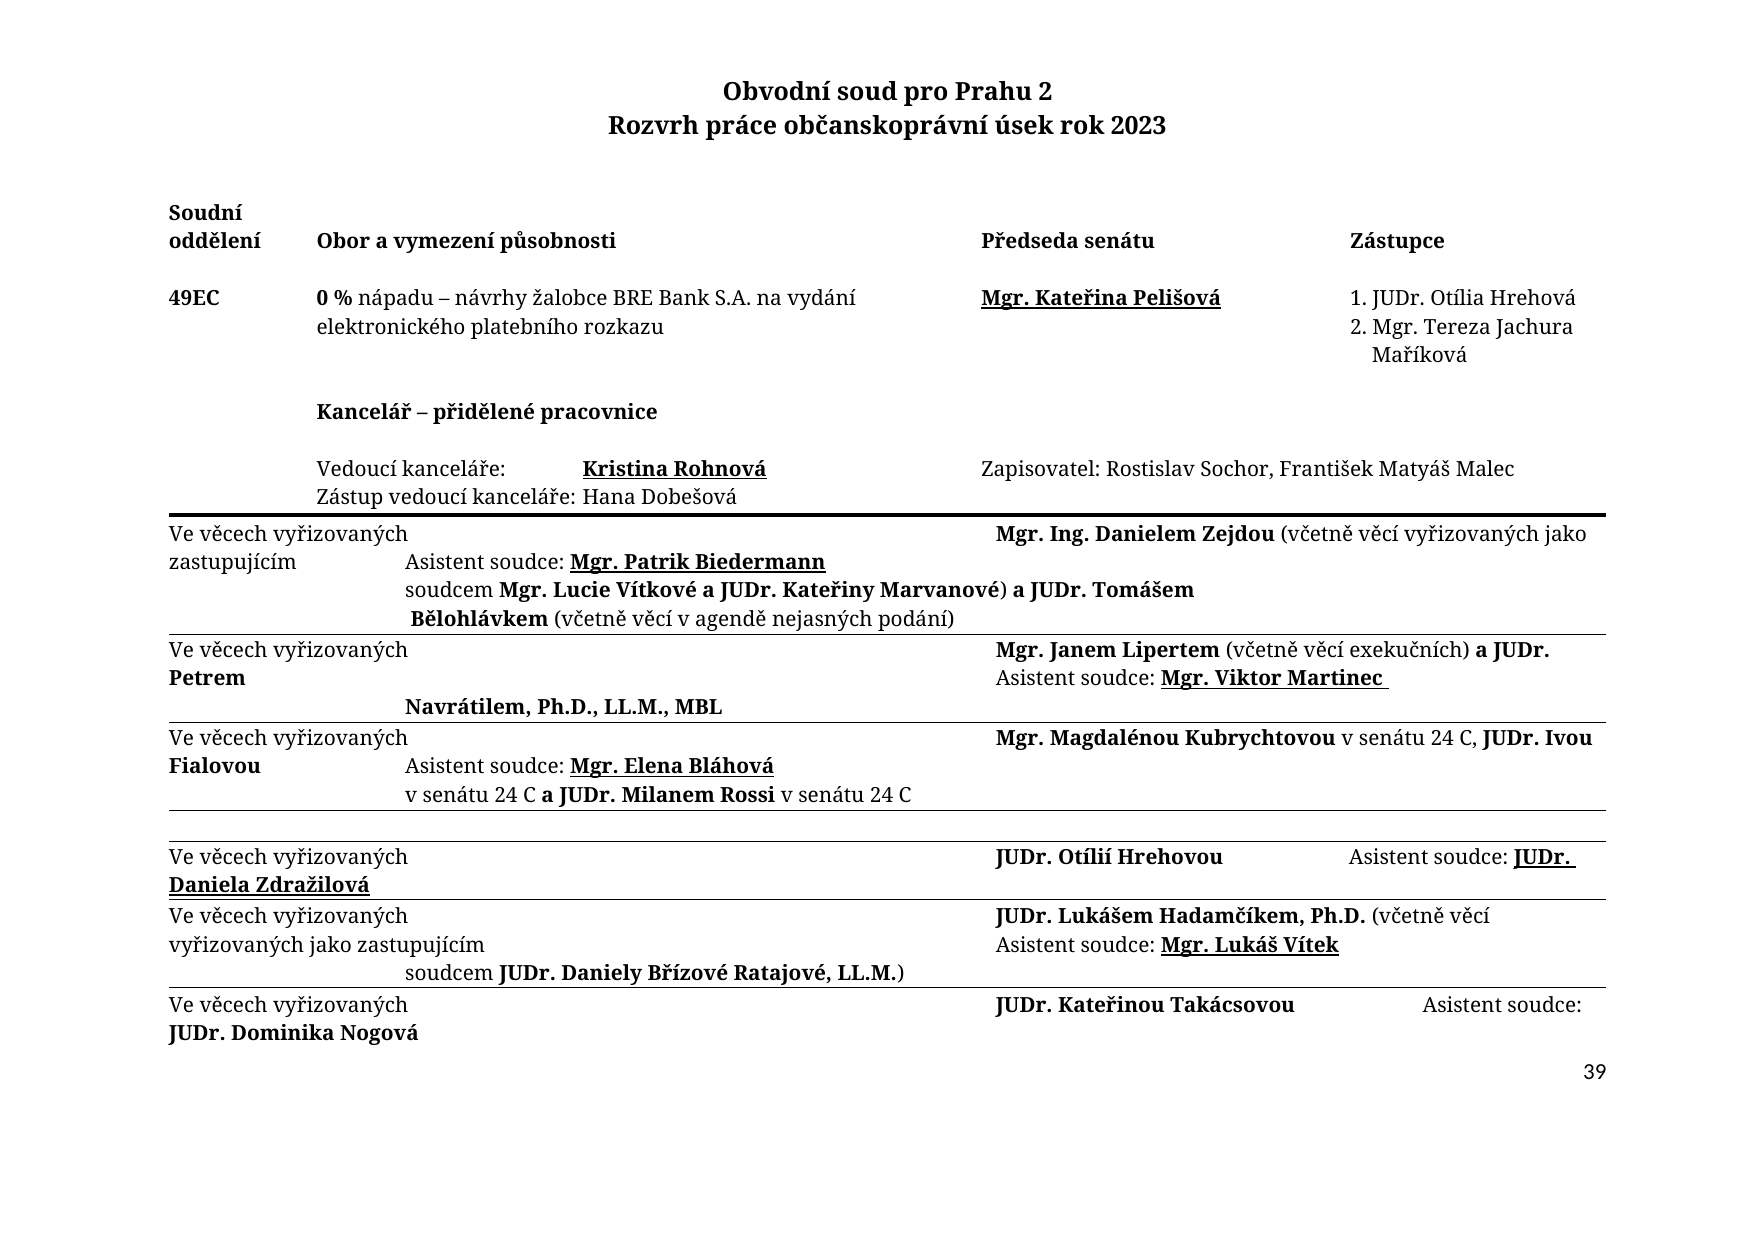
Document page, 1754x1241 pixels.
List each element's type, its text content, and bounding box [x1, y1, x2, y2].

text Ve věcech vyřizovaných Mgr. Magdalénou Kubrychtovou v senátu 24 C, JUDr. Ivou Fialovou Asistent soudce: Mgr. Elena Bláhová [169, 723, 1606, 780]
text v senátu 24 C a JUDr. Milanem Rossi v senátu 24 C [169, 780, 1606, 810]
text soudcem JUDr. Daniely Břízové Ratajové, LL.M.) [169, 958, 1606, 987]
text Zástup vedoucí kanceláře: Hana Dobešová [169, 482, 1606, 513]
text Ve věcech vyřizovaných JUDr. Kateřinou Takácsovou Asistent soudce: JUDr. Dominika Nogová [169, 988, 1606, 1047]
text soudcem Mgr. Lucie Vítkové a JUDr. Kateřiny Marvanové) a JUDr. Tomášem [169, 576, 1606, 601]
text Kancelář – přidělené pracovnice [169, 397, 1606, 426]
text Ve věcech vyřizovaných JUDr. Otílií Hrehovou Asistent soudce: JUDr. Daniela Zdražilová [169, 842, 1606, 899]
text Maříková [169, 340, 1606, 369]
text Navrátilem, Ph.D., LL.M., MBL [169, 692, 1606, 722]
text Vedoucí kanceláře: Kristina Rohnová Zapisovatel: Rostislav Sochor, František Matyáš Malec [169, 454, 1606, 482]
text elektronického platebního rozkazu 2. Mgr. Tereza Jachura [169, 312, 1606, 340]
text Ve věcech vyřizovaných Mgr. Ing. Danielem Zejdou (včetně věcí vyřizovaných jako zastupujícím Asistent soudce: Mgr. Patrik Biedermann [169, 517, 1606, 576]
text Ve věcech vyřizovaných JUDr. Lukášem Hadamčíkem, Ph.D. (včetně věcí vyřizovaných jako zastupujícím Asistent soudce: Mgr. Lukáš Vítek [169, 900, 1606, 958]
text oddělení Obor a vymezení působnosti Předseda senátu Zástupce [169, 226, 1606, 255]
text Bělohlávkem (včetně věcí v agendě nejasných podání) [169, 601, 1606, 634]
text 49EC 0 % nápadu – návrhy žalobce BRE Bank S.A. na vydání Mgr. Kateřina Pelišová 1. JUDr. Otília Hrehová [169, 283, 1606, 312]
text Ve věcech vyřizovaných Mgr. Janem Lipertem (včetně věcí exekučních) a JUDr. Petrem Asistent soudce: Mgr. Viktor Martinec [169, 635, 1606, 692]
text Soudní [169, 198, 1606, 226]
